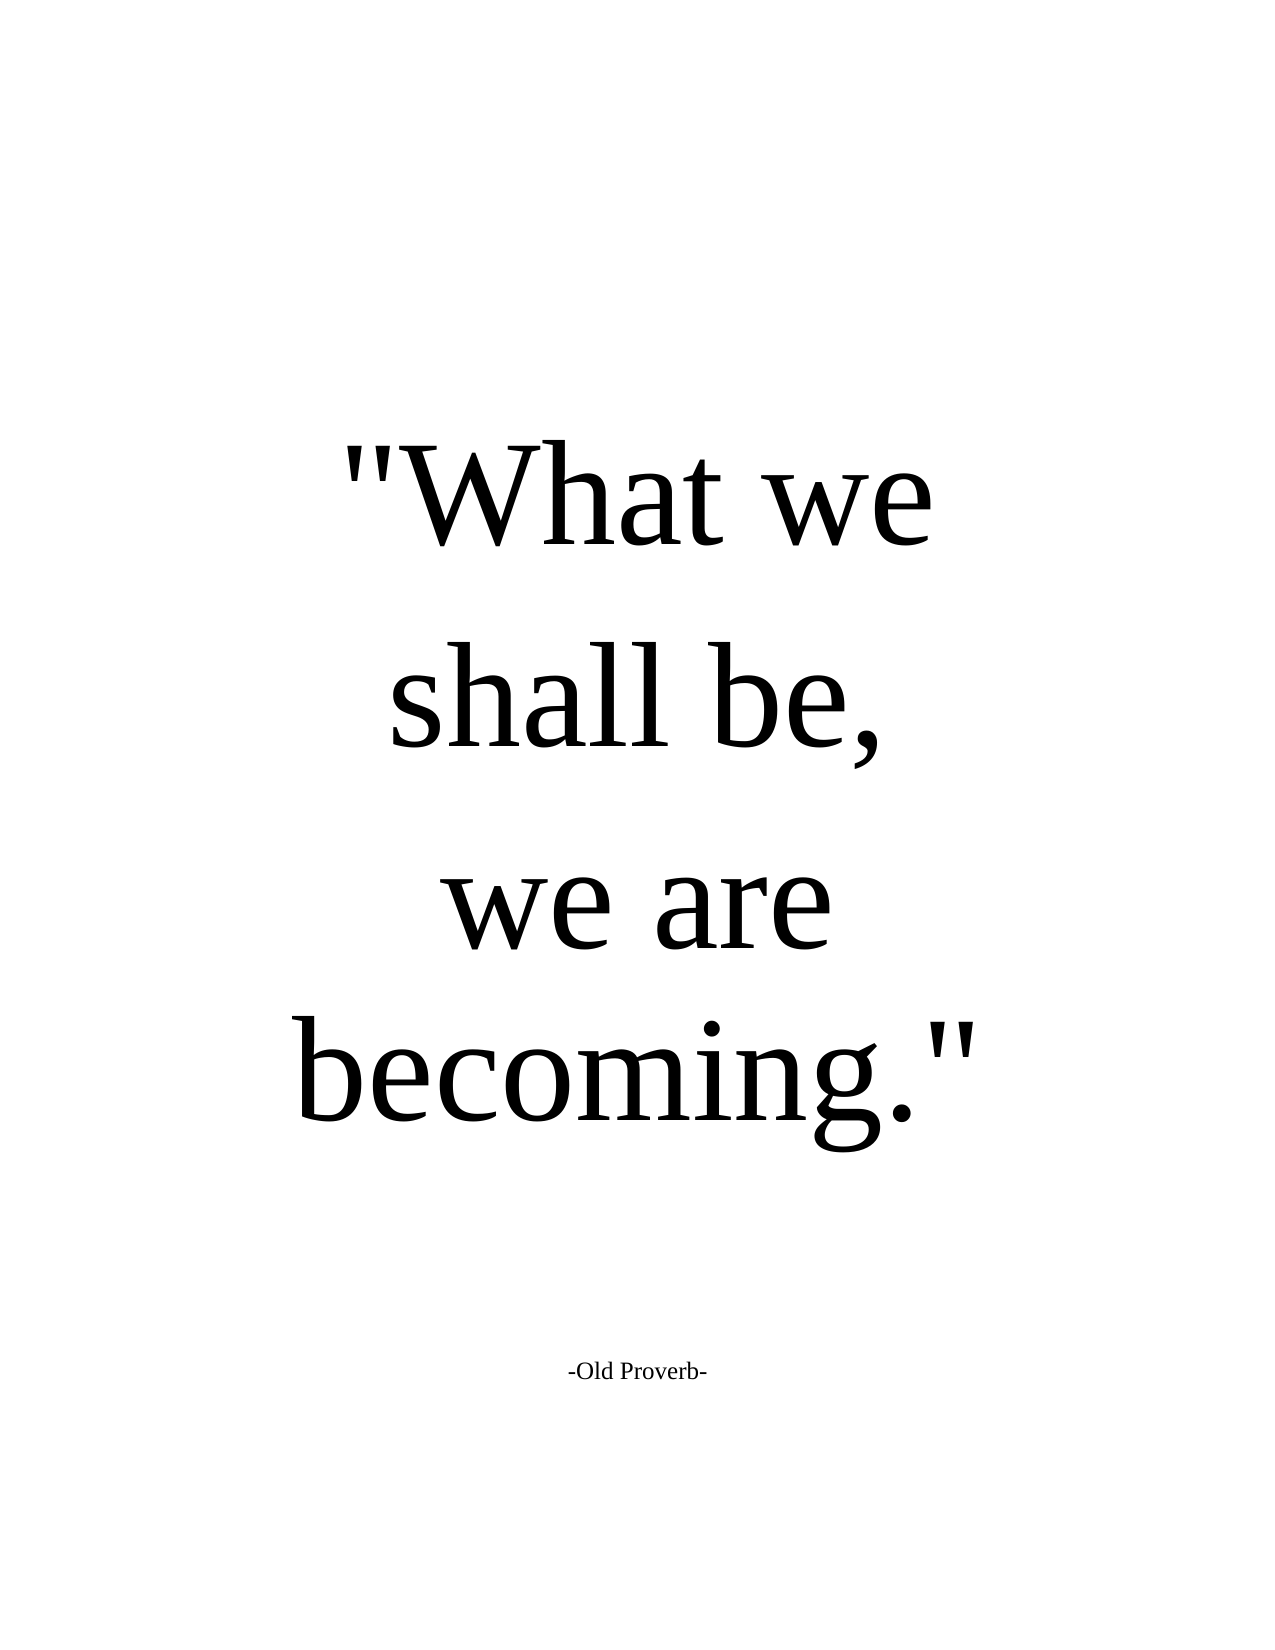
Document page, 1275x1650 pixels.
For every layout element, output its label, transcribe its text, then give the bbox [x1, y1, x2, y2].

text shall be, [150, 606, 1125, 779]
text we are becoming." [150, 808, 1125, 1153]
text -Old Proverb- [150, 1356, 1125, 1385]
text "What we [150, 405, 1125, 577]
